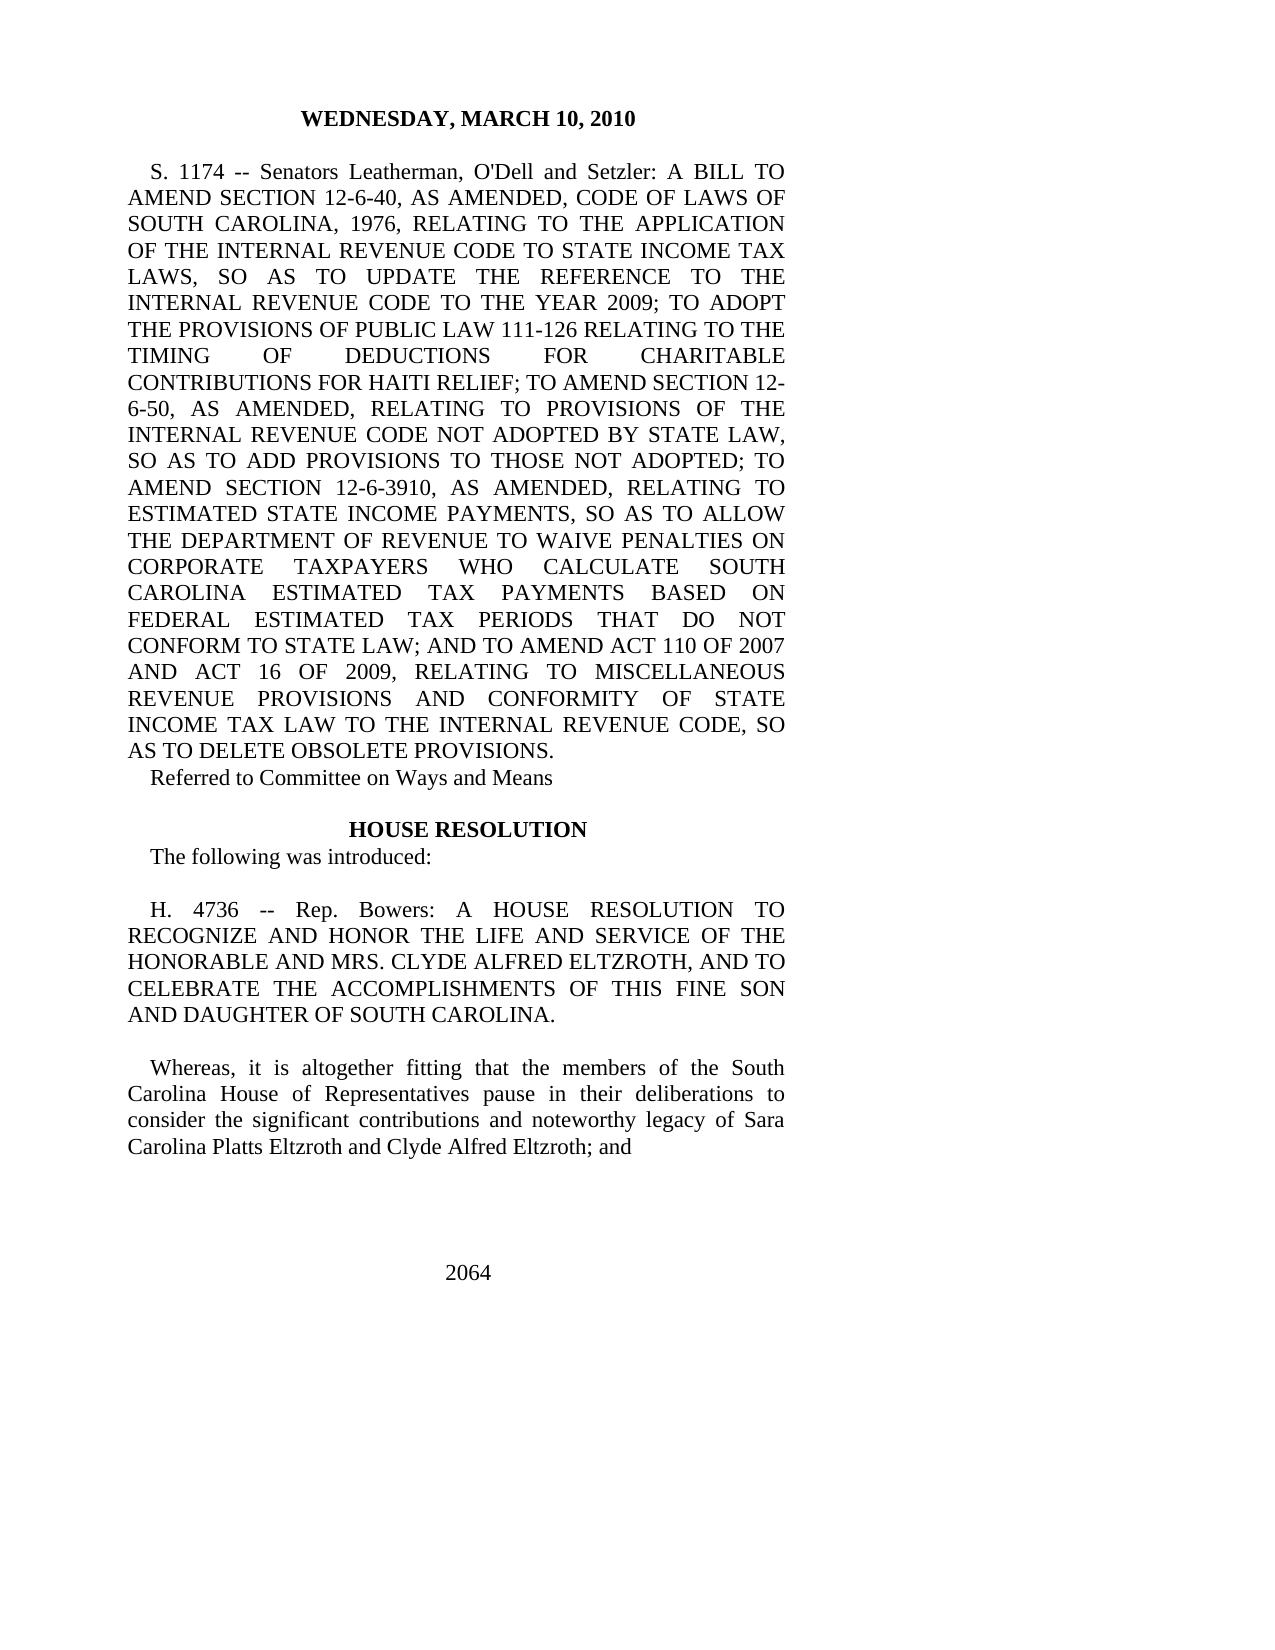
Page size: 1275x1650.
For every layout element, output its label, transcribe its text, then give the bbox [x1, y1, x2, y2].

text Whereas, it is altogether fitting that the members of the South Carolina House of Representatives pause in their deliberations to consider the significant contributions and noteworthy legacy of Sara Carolina Platts Eltzroth and Clyde Alfred Eltzroth; and [127, 1054, 786, 1159]
text HOUSE RESOLUTION [127, 817, 786, 843]
text The following was introduced: [127, 843, 786, 869]
text Referred to Committee on Ways and Means [127, 764, 786, 790]
text H. 4736 -- Rep. Bowers: A HOUSE RESOLUTION TO RECOGNIZE AND HONOR THE LIFE AND SERVICE OF THE HONORABLE AND MRS. CLYDE ALFRED ELTZROTH, AND TO CELEBRATE THE ACCOMPLISHMENTS OF THIS FINE SON AND DAUGHTER OF SOUTH CAROLINA. [127, 896, 786, 1027]
text S. 1174 -- Senators Leatherman, O'Dell and Setzler: A BILL TO AMEND SECTION 12-6-40, AS AMENDED, CODE OF LAWS OF SOUTH CAROLINA, 1976, RELATING TO THE APPLICATION OF THE INTERNAL REVENUE CODE TO STATE INCOME TAX LAWS, SO AS TO UPDATE THE REFERENCE TO THE INTERNAL REVENUE CODE TO THE YEAR 2009; TO ADOPT THE PROVISIONS OF PUBLIC LAW 111-126 RELATING TO THE TIMING OF DEDUCTIONS FOR CHARITABLE CONTRIBUTIONS FOR HAITI RELIEF; TO AMEND SECTION 12-6-50, AS AMENDED, RELATING TO PROVISIONS OF THE INTERNAL REVENUE CODE NOT ADOPTED BY STATE LAW, SO AS TO ADD PROVISIONS TO THOSE NOT ADOPTED; TO AMEND SECTION 12-6-3910, AS AMENDED, RELATING TO ESTIMATED STATE INCOME PAYMENTS, SO AS TO ALLOW THE DEPARTMENT OF REVENUE TO WAIVE PENALTIES ON CORPORATE TAXPAYERS WHO CALCULATE SOUTH CAROLINA ESTIMATED TAX PAYMENTS BASED ON FEDERAL ESTIMATED TAX PERIODS THAT DO NOT CONFORM TO STATE LAW; AND TO AMEND ACT 110 OF 2007 AND ACT 16 OF 2009, RELATING TO MISCELLANEOUS REVENUE PROVISIONS AND CONFORMITY OF STATE INCOME TAX LAW TO THE INTERNAL REVENUE CODE, SO AS TO DELETE OBSOLETE PROVISIONS. [127, 158, 786, 764]
